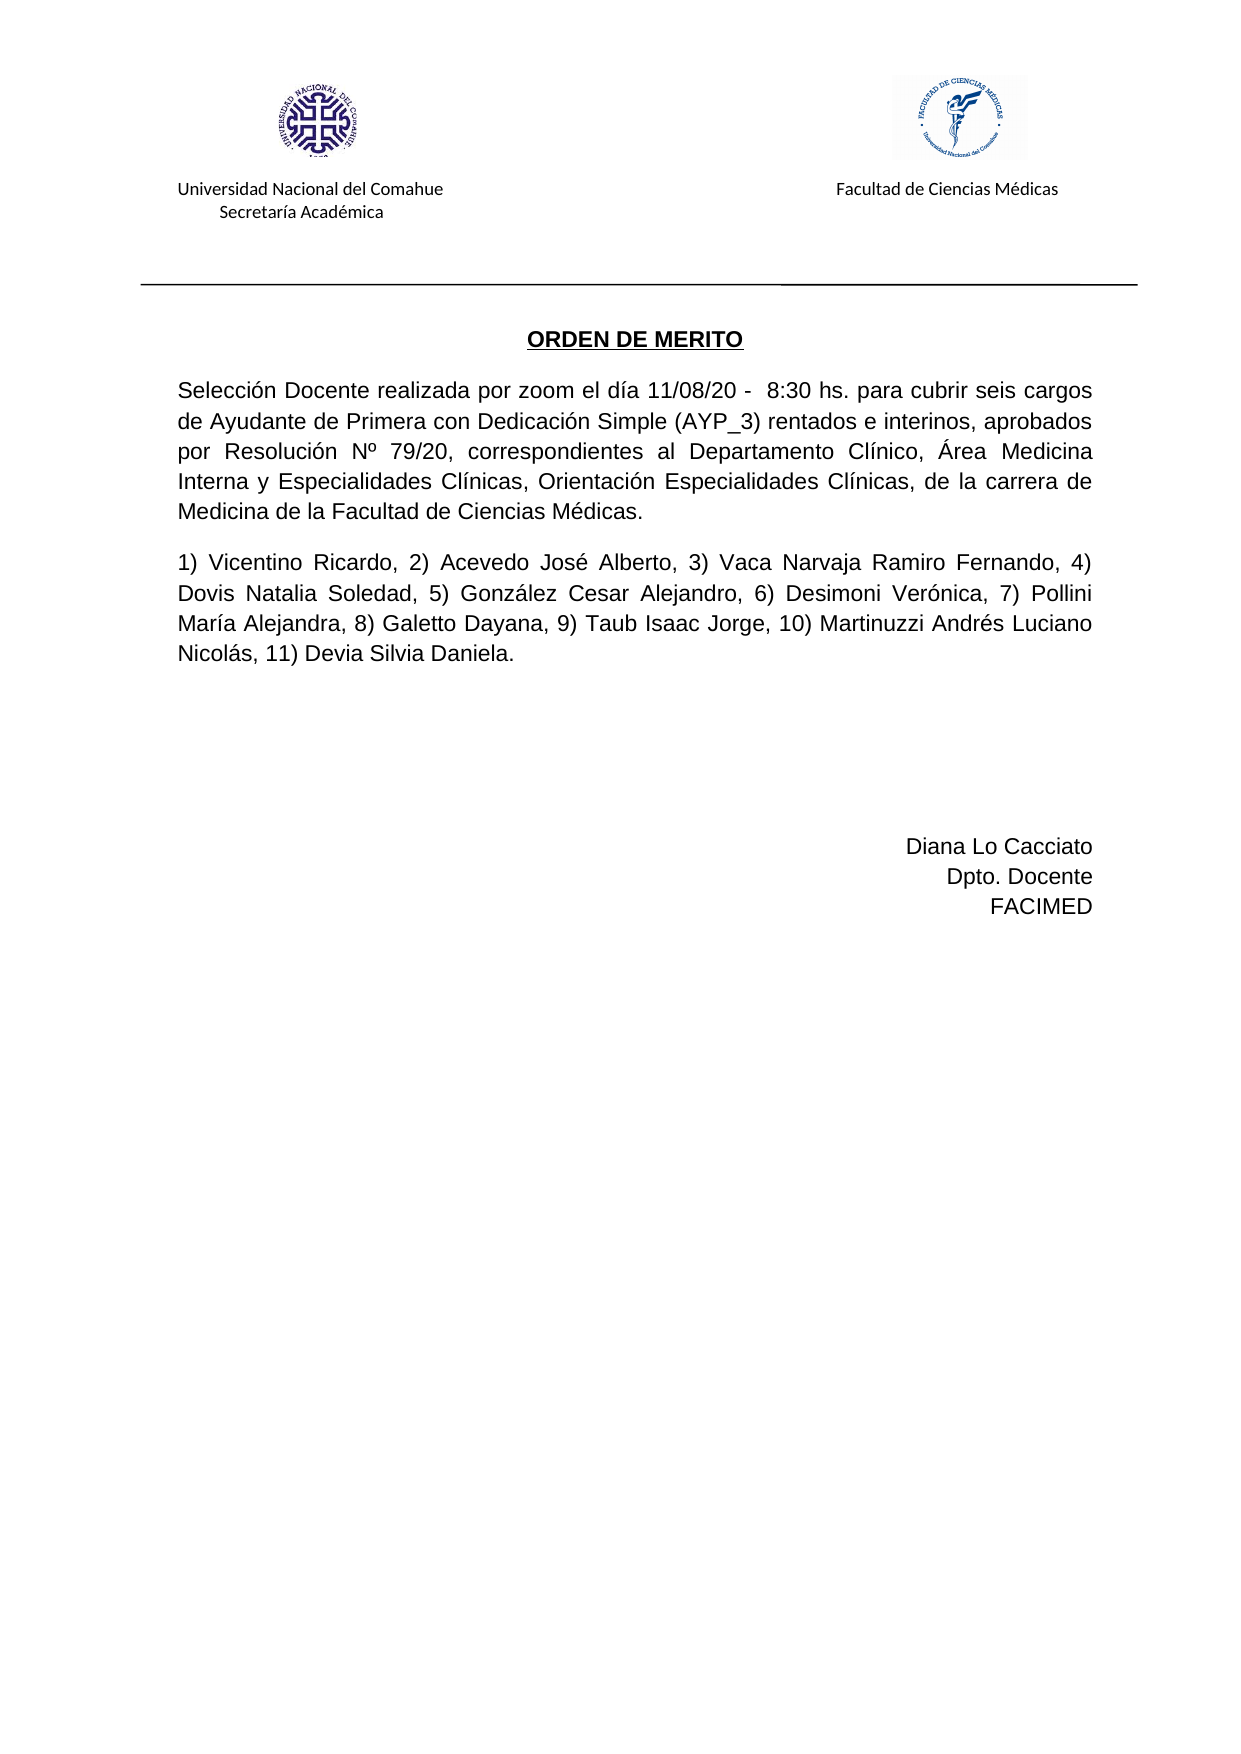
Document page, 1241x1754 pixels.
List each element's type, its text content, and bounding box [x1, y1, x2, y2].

text Selección Docente realizada por zoom el día 11/08/20 - 8:30 hs. para cubrir seis cargos de Ayudante de Primera con Dedicación Simple (AYP_3) rentados e interinos, aprobados por Resolución Nº 79/20, correspondientes al Departamento Clínico, Área Medicina Interna y Especialidades Clínicas, Orientación Especialidades Clínicas, de la carrera de Medicina de la Facultad de Ciencias Médicas. [177, 377, 1093, 525]
text FACIMED [177, 893, 1093, 919]
text ORDEN DE MERITO [177, 326, 1093, 353]
text 1) Vicentino Ricardo, 2) Acevedo José Alberto, 3) Vaca Narvaja Ramiro Fernando, 4) Dovis Natalia Soledad, 5) González Cesar Alejandro, 6) Desimoni Verónica, 7) Pollini María Alejandra, 8) Galetto Dayana, 9) Taub Isaac Jorge, 10) Martinuzzi Andrés Luciano Nicolás, 11) Devia Silvia Daniela. [177, 549, 1093, 666]
text Dpto. Docente [177, 863, 1093, 889]
picture [278, 84, 357, 157]
picture [892, 75, 1029, 160]
text Diana Lo Cacciato [177, 833, 1093, 859]
